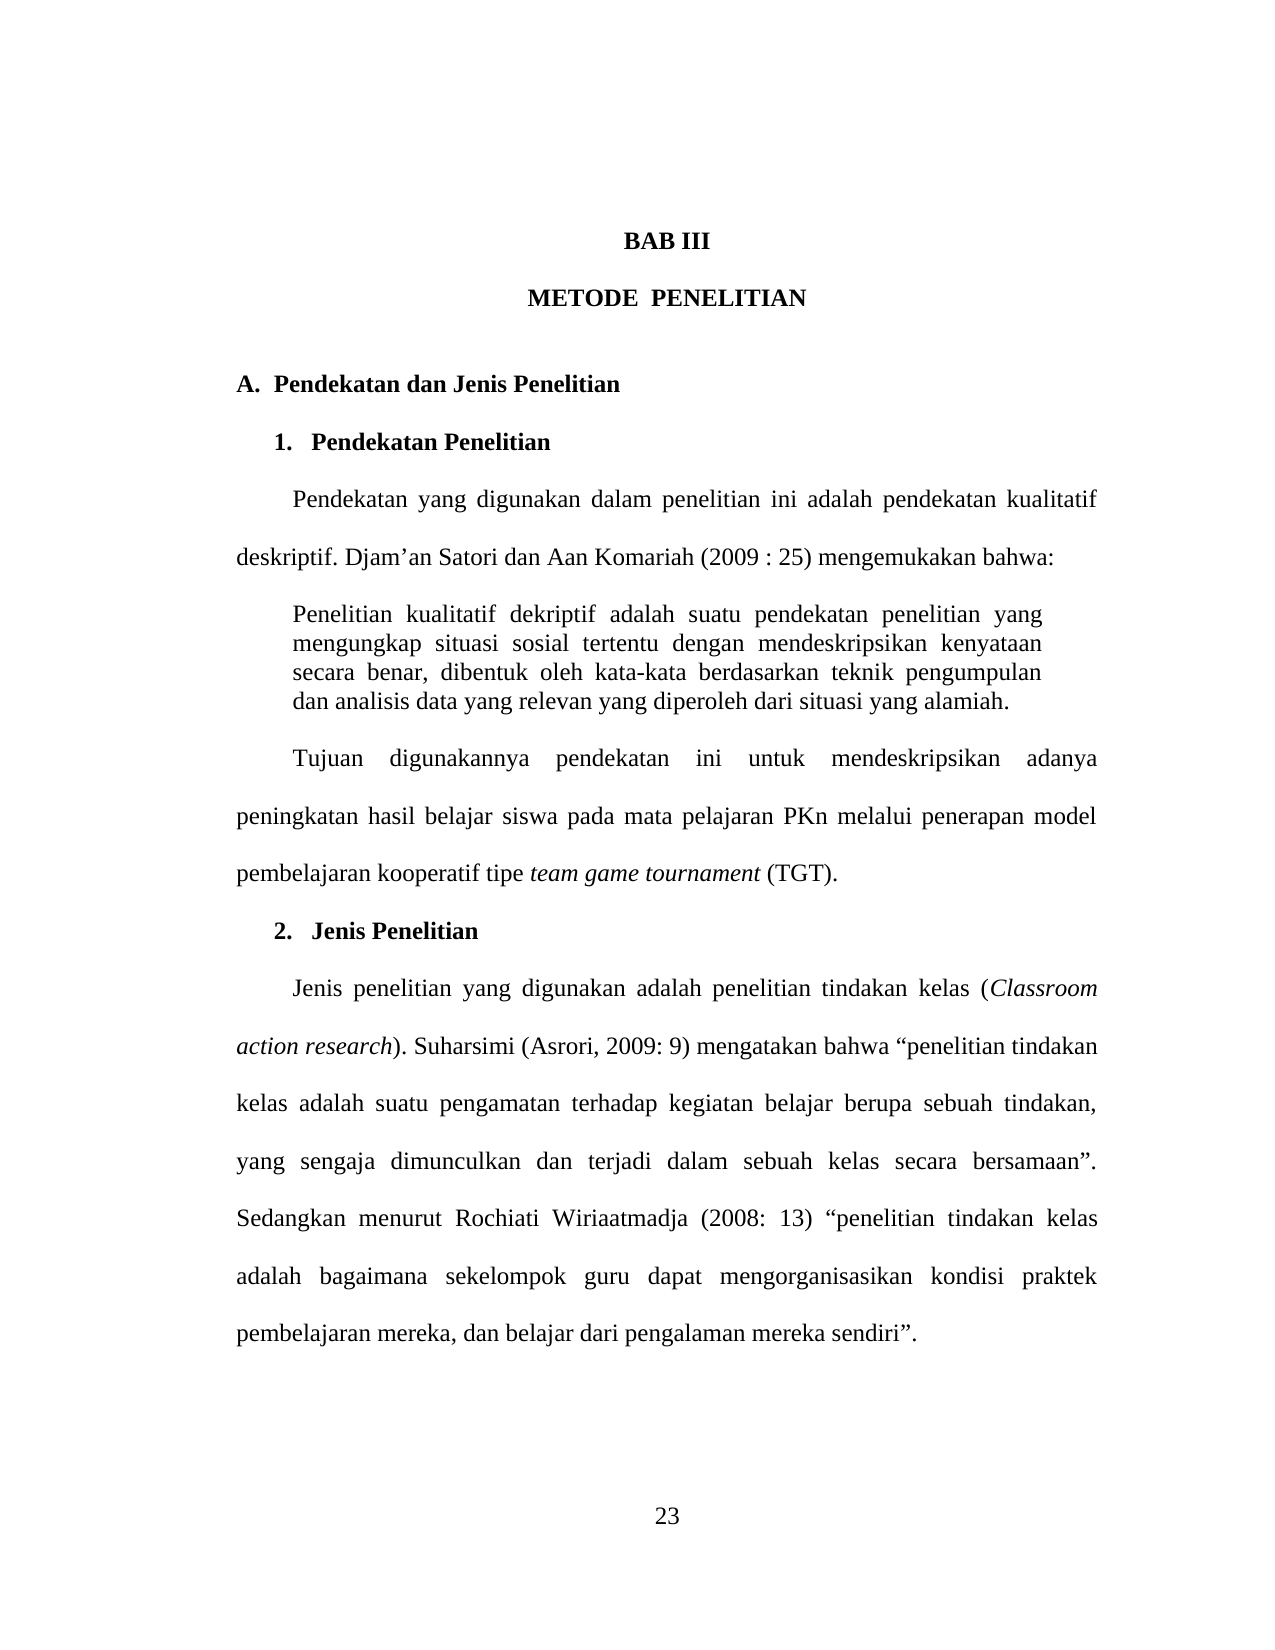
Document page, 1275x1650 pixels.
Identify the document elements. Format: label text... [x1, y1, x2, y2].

list Pendekatan dan Jenis Penelitian [236, 369, 1098, 398]
list Jenis Penelitian [274, 916, 1098, 944]
text Penelitian kualitatif dekriptif adalah suatu pendekatan penelitian yang mengungkap situasi sosial tertentu dengan mendeskripsikan kenyataan secara benar, dibentuk oleh kata-kata berdasarkan teknik pengumpulan dan analisis data yang relevan yang diperoleh dari situasi yang alamiah. [292, 599, 1042, 714]
text METODE PENELITIAN [236, 283, 1098, 312]
list Pendekatan Penelitian [274, 427, 1098, 456]
list Tujuan digunakannya pendekatan ini untuk mendeskripsikan adanya peningkatan hasil belajar siswa pada mata pelajaran PKn melalui penerapan model pembelajaran kooperatif tipe team game tournament (TGT). [236, 743, 1098, 887]
text Pendekatan yang digunakan dalam penelitian ini adalah pendekatan kualitatif deskriptif. Djam’an Satori dan Aan Komariah (2009 : 25) mengemukakan bahwa: [236, 484, 1098, 571]
text BAB III [236, 226, 1098, 254]
list Jenis penelitian yang digunakan adalah penelitian tindakan kelas (Classroom action research). Suharsimi (Asrori, 2009: 9) mengatakan bahwa “penelitian tindakan kelas adalah suatu pengamatan terhadap kegiatan belajar berupa sebuah tindakan, yang sengaja dimunculkan dan terjadi dalam sebuah kelas secara bersamaan”. Sedangkan menurut Rochiati Wiriaatmadja (2008: 13) “penelitian tindakan kelas adalah bagaimana sekelompok guru dapat mengorganisasikan kondisi praktek pembelajaran mereka, dan belajar dari pengalaman mereka sendiri”. [236, 973, 1098, 1347]
